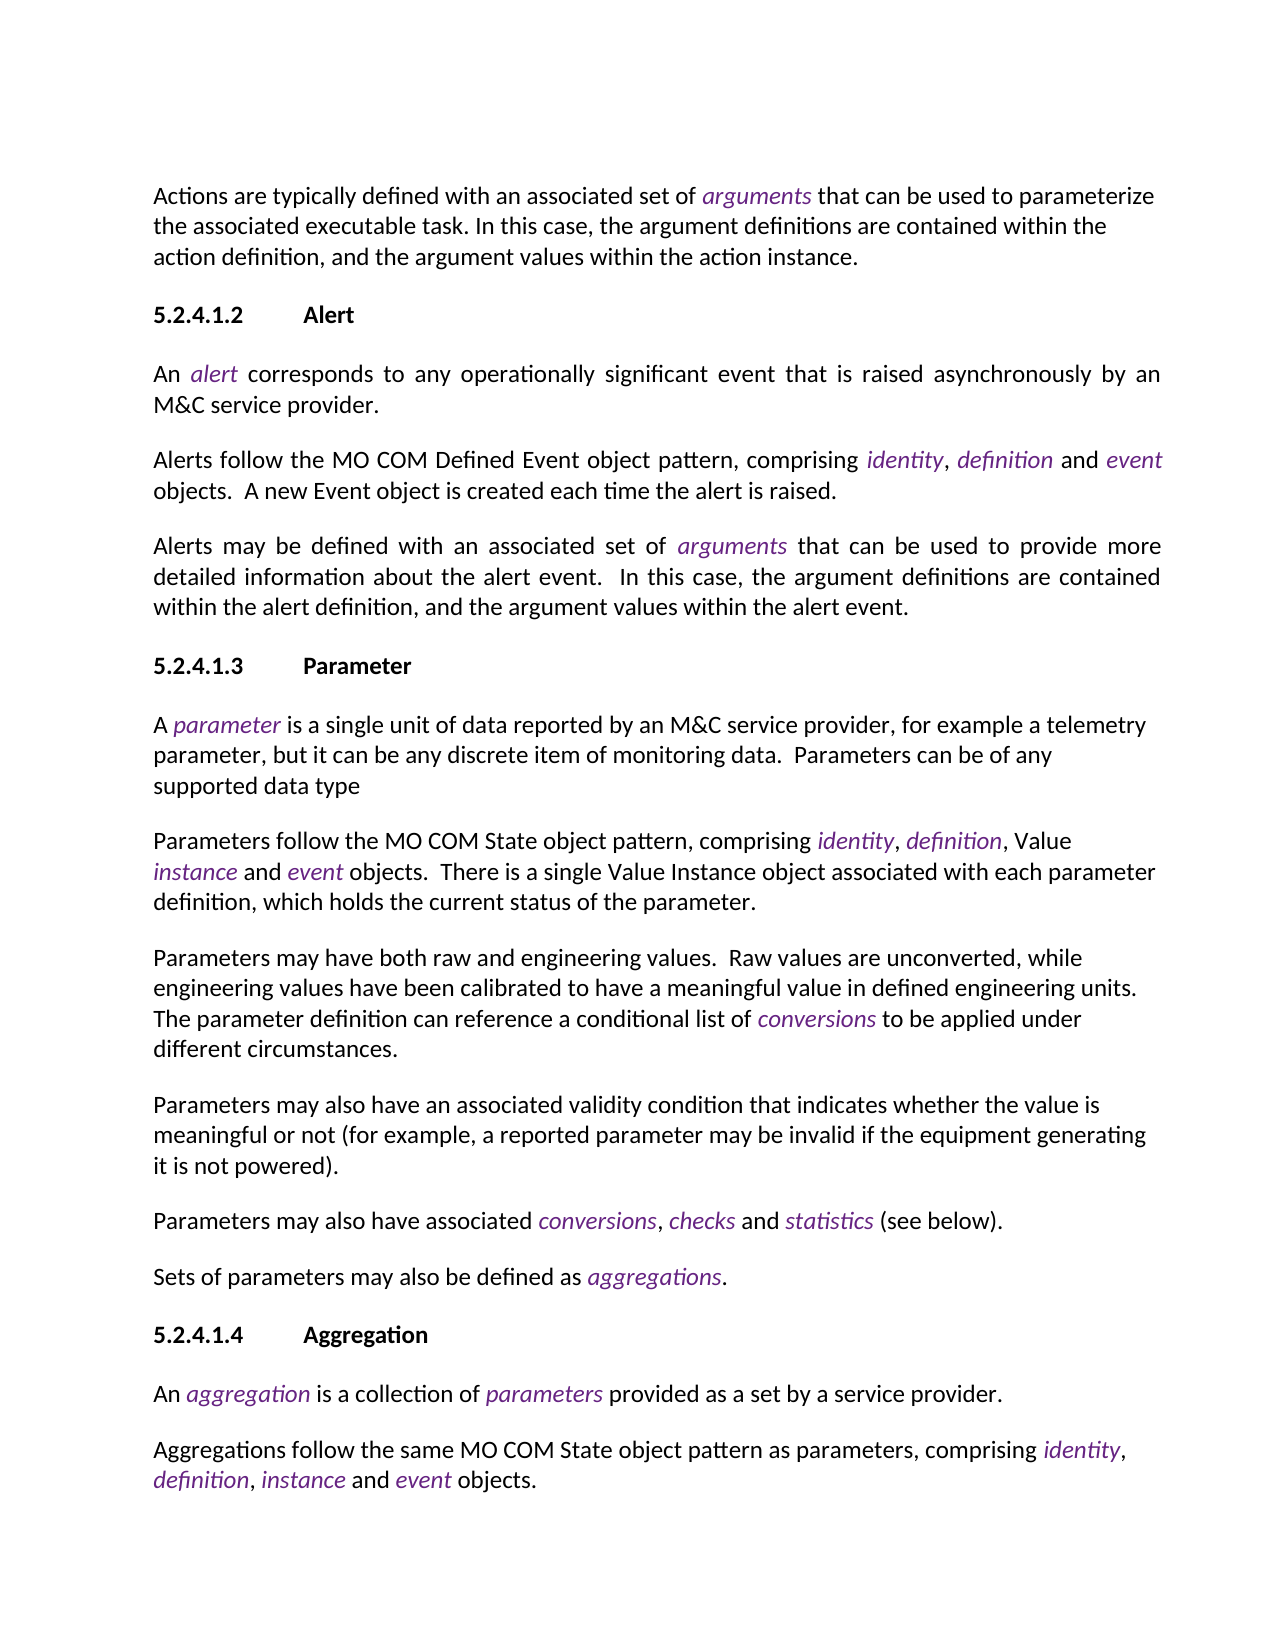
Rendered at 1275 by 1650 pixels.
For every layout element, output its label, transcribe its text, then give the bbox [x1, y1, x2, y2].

text Sets of parameters may also be defined as aggregations. [153, 1261, 1162, 1292]
text Parameters may also have associated conversions, checks and statistics (see below). [153, 1206, 1162, 1236]
text An aggregation is a collection of parameters provided as a set by a service provider. [153, 1378, 1162, 1409]
text Aggregations follow the same MO COM State object pattern as parameters, comprising identity, definition, instance and event objects. [153, 1434, 1162, 1495]
text A parameter is a single unit of data reported by an M&C service provider, for example a telemetry parameter, but it can be any discrete item of monitoring data. Parameters can be of any supported data type [153, 709, 1162, 800]
subtitle Parameter [153, 648, 1162, 683]
text Actions are typically defined with an associated set of arguments that can be used to parameterize the associated executable task. In this case, the argument definitions are contained within the action definition, and the argument values within the action instance. [153, 180, 1162, 272]
text Alerts may be defined with an associated set of arguments that can be used to provide more detailed information about the alert event. In this case, the argument definitions are contained within the alert definition, and the argument values within the alert event. [153, 530, 1162, 622]
subtitle Alert [153, 298, 1162, 332]
text An alert corresponds to any operationally significant event that is raised asynchronously by an M&C service provider. [153, 358, 1162, 419]
text Parameters may have both raw and engineering values. Raw values are unconverted, while engineering values have been calibrated to have a meaningful value in defined engineering units. The parameter definition can reference a conditional list of conversions to be applied under different circumstances. [153, 942, 1162, 1064]
text Alerts follow the MO COM Defined Event object pattern, comprising identity, definition and event objects. A new Event object is created each time the alert is raised. [153, 444, 1162, 505]
subtitle Aggregation [153, 1318, 1162, 1352]
text Parameters follow the MO COM State object pattern, comprising identity, definition, Value instance and event objects. There is a single Value Instance object associated with each parameter definition, which holds the current status of the parameter. [153, 825, 1162, 917]
text Parameters may also have an associated validity condition that indicates whether the value is meaningful or not (for example, a reported parameter may be invalid if the equipment generating it is not powered). [153, 1089, 1162, 1181]
